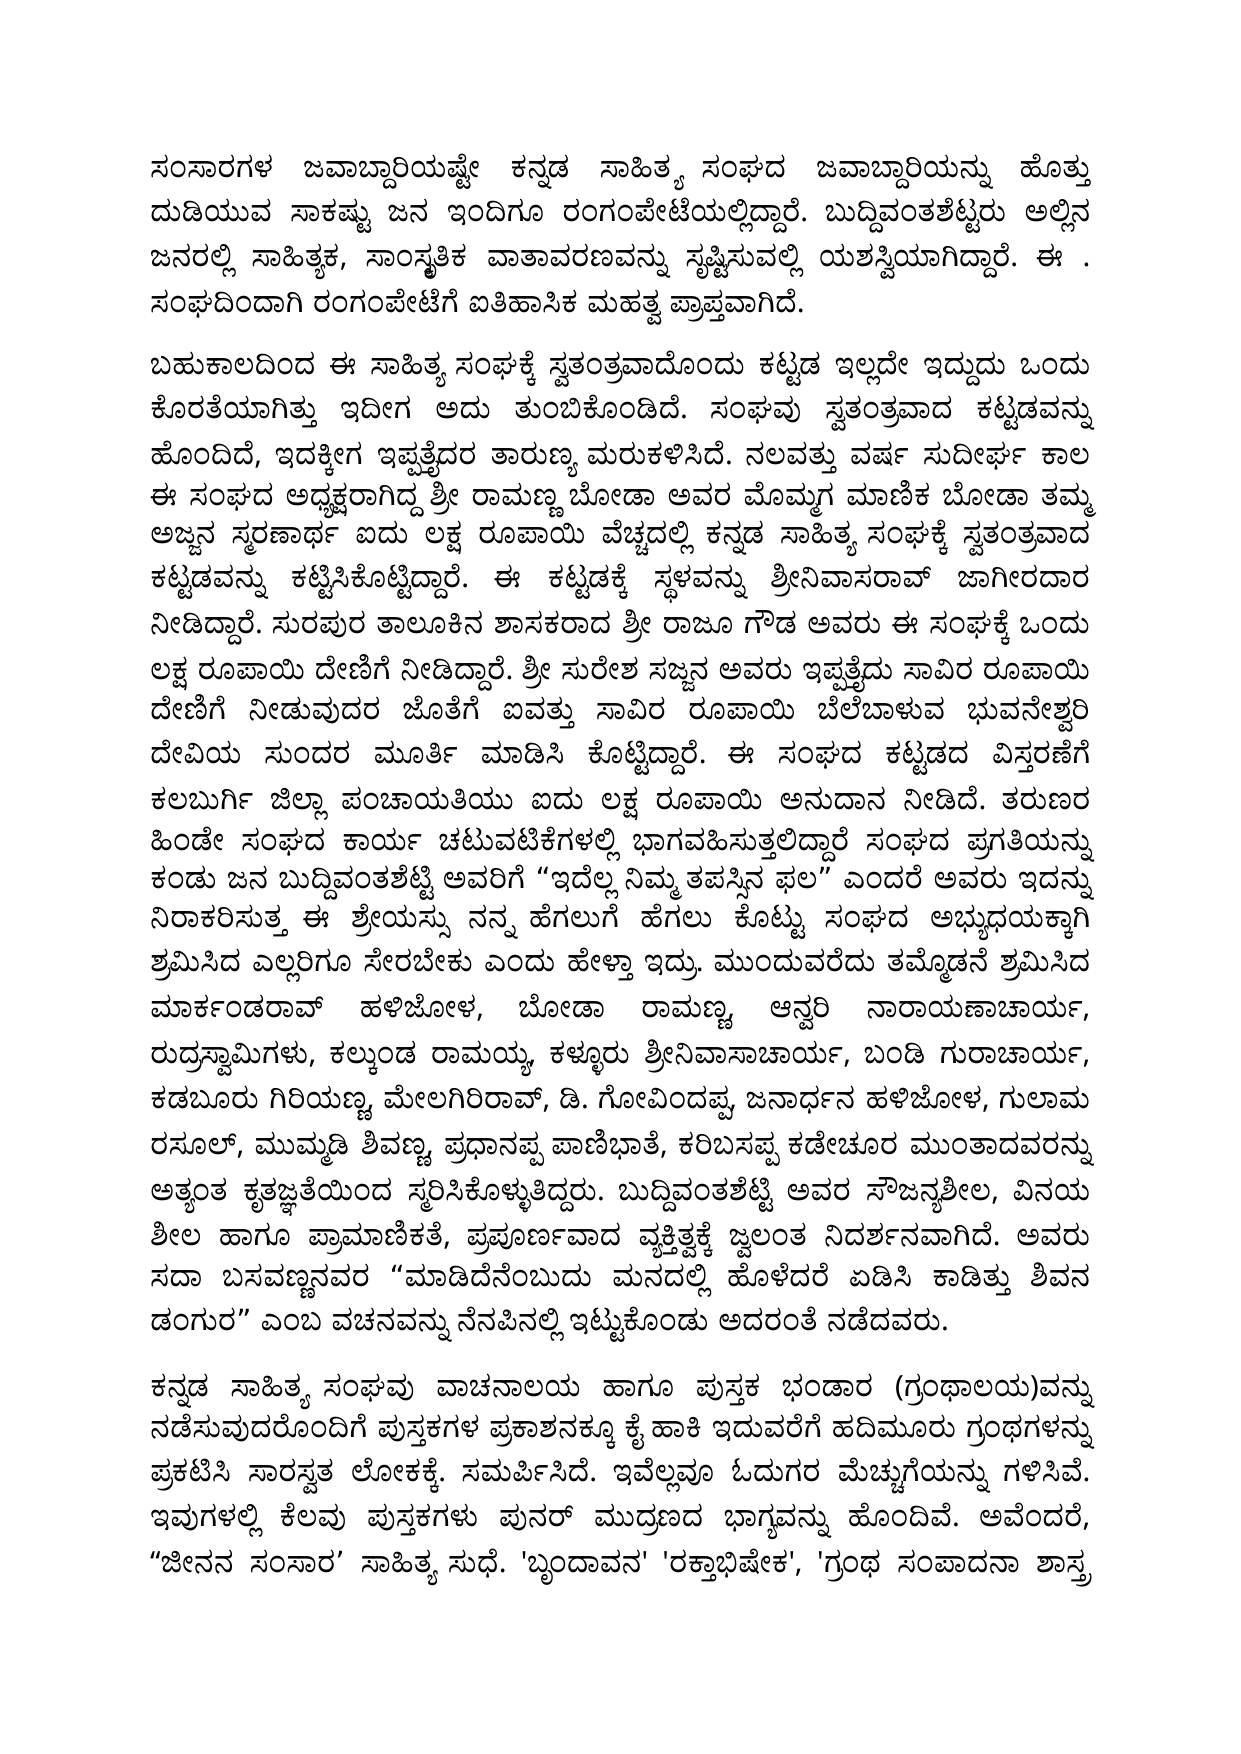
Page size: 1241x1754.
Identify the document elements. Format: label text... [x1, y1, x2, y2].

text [150, 1365, 1090, 1581]
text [150, 150, 1090, 321]
text ಬಹುಕಾಲದಿಂದ ಈ ಸಾಹಿತ್ಯ ಸಂಘಕ್ಕೆ ಸ್ವತಂತ್ರವಾದೊಂದು ಕಟ್ಟಡ ಇಲ್ಲದೇ ಇದ್ದುದು ಒಂದು ಕೊರತೆಯಾಗಿತ್ತು ಇದೀಗ ಅದು ತುಂಬಿಕೊಂಡಿದೆ. ಸಂಘವು ಸ್ವತಂತ್ರವಾದ ಕಟ್ಟಡವನ್ನು ಹೊಂದಿದೆ, ಇದಕ್ಕೀಗ ಇಪ್ಪತ್ತೈದರ ತಾರುಣ್ಯ ಮರುಕಳಿಸಿದೆ. ನಲವತ್ತು ವರ್ಷ ಸುದೀರ್ಘ ಕಾಲ ಈ ಸಂಘದ ಅಧ್ಯಕ್ಷರಾಗಿದ್ದ ಶ್ರೀ ರಾಮಣ್ಣ ಬೋಡಾ ಅವರ ಮೊಮ್ಮಗ ಮಾಣಿಕ ಬೋಡಾ ತಮ್ಮ ಅಜ್ಜನ ಸ್ಮರಣಾರ್ಥ ಐದು ಲಕ್ಷ ರೂಪಾಯಿ ವೆಚ್ಚದಲ್ಲಿ ಕನ್ನಡ ಸಾಹಿತ್ಯ ಸಂಘಕ್ಕೆ ಸ್ವತಂತ್ರವಾದ ಕಟ್ಟಡವನ್ನು ಕಟ್ಟಿಸಿಕೊಟ್ಟಿದ್ದಾರೆ. ಈ ಕಟ್ಟಡಕ್ಕೆ ಸ್ಥಳವನ್ನು ಶ್ರೀನಿವಾಸರಾವ್ ಜಾಗೀರದಾರ ನೀಡಿದ್ದಾರೆ. ಸುರಪುರ ತಾಲೂಕಿನ ಶಾಸಕರಾದ ಶ್ರೀ ರಾಜೂ ಗೌಡ ಅವರು ಈ ಸಂಘಕ್ಕೆ ಒಂದು ಲಕ್ಷ ರೂಪಾಯಿ ದೇಣಿಗೆ ನೀಡಿದ್ದಾರೆ. ಶ್ರೀ ಸುರೇಶ ಸಜ್ಜನ ಅವರು ಇಪ್ಪತ್ತೈದು ಸಾವಿರ ರೂಪಾಯಿ ದೇಣಿಗೆ ನೀಡುವುದರ ಜೊತೆಗೆ ಐವತ್ತು ಸಾವಿರ ರೂಪಾಯಿ ಬೆಲೆಬಾಳುವ ಭುವನೇಶ್ವರಿ ದೇವಿಯ ಸುಂದರ ಮೂರ್ತಿ ಮಾಡಿಸಿ ಕೊಟ್ಟಿದ್ದಾರೆ. ಈ ಸಂಘದ ಕಟ್ಟಡದ ವಿಸ್ತರಣೆಗೆ ಕಲಬುರ್ಗಿ ಜಿಲ್ಲಾ ಪಂಚಾಯತಿಯು ಐದು ಲಕ್ಷ ರೂಪಾಯಿ ಅನುದಾನ ನೀಡಿದೆ. ತರುಣರ ಹಿಂಡೇ ಸಂಘದ ಕಾರ್ಯ ಚಟುವಟಿಕೆಗಳಲ್ಲಿ ಭಾಗವಹಿಸುತ್ತಲಿದ್ದಾರೆ ಸಂಘದ ಪ್ರಗತಿಯನ್ನು ಕಂಡು ಜನ ಬುದ್ದಿವಂತಶೆಟ್ಟಿ ಅವರಿಗೆ “ಇದೆಲ್ಲ ನಿಮ್ಮ ತಪಸ್ಸಿನ ಫಲ” ಎಂದರೆ ಅವರು ಇದನ್ನು ನಿರಾಕರಿಸುತ್ತ ಈ ಶ್ರೇಯಸ್ಸು ನನ್ನ ಹೆಗಲುಗೆ ಹೆಗಲು ಕೊಟ್ಟು ಸಂಘದ ಅಭ್ಯುಧಯಕ್ಕಾಗಿ ಶ್ರಮಿಸಿದ ಎಲ್ಲರಿಗೂ ಸೇರಬೇಕು ಎಂದು ಹೇಳ್ತಾ ಇದ್ರು. ಮುಂದುವರೆದು ತಮ್ಮೊಡನೆ ಶ್ರಮಿಸಿದ ಮಾರ್ಕಂಡರಾವ್ ಹಳಿಜೋಳ, ಬೋಡಾ ರಾಮಣ್ಣ, ಆನ್ವರಿ ನಾರಾಯಣಾಚಾರ್ಯ, ರುದ್ರಸ್ವಾಮಿಗಳು, ಕಲ್ಕುಂಡ ರಾಮಯ್ಯ, ಕಳ್ಳೂರು ಶ್ರೀನಿವಾಸಾಚಾರ್ಯ, ಬಂಡಿ ಗುರಾಚಾರ್ಯ, ಕಡಬೂರು ಗಿರಿಯಣ್ಣ, ಮೇಲಗಿರಿರಾವ್, ಡಿ. ಗೋವಿಂದಪ್ಪ, ಜನಾರ್ಧನ ಹಳಿಜೋಳ, ಗುಲಾಮ ರಸೂಲ್, ಮುಮ್ಮಡಿ ಶಿವಣ್ಣ, ಪ್ರಧಾನಪ್ಪ ಪಾಣಿಭಾತೆ, ಕರಿಬಸಪ್ಪ ಕಡೇಚೂರ ಮುಂತಾದವರನ್ನು ಅತ್ಯಂತ ಕೃತಜ್ಞತೆಯಿಂದ ಸ್ಮರಿಸಿಕೊಳ್ಳುತಿದ್ದರು. ಬುದ್ದಿವಂತಶೆಟ್ಟಿ ಅವರ ಸೌಜನ್ಯಶೀಲ, ವಿನಯ ಶೀಲ ಹಾಗೂ ಪ್ರಾಮಾಣಿಕತೆ, ಪ್ರಪೂರ್ಣವಾದ ವ್ಯಕ್ತಿತ್ವಕ್ಕೆ ಜ್ವಲಂತ ನಿದರ್ಶನವಾಗಿದೆ. ಅವರು ಸದಾ ಬಸವಣ್ಣನವರ “ಮಾಡಿದೆನೆಂಬುದು ಮನದಲ್ಲಿ ಹೊಳೆದರೆ ಏಡಿಸಿ ಕಾಡಿತ್ತು ಶಿವನ ಡಂಗುರ” ಎಂಬ ವಚನವನ್ನು ನೆನಪಿನಲ್ಲಿ ಇಟ್ಟುಕೊಂಡು ಅದರಂತೆ ನಡೆದವರು. [150, 348, 1090, 1339]
